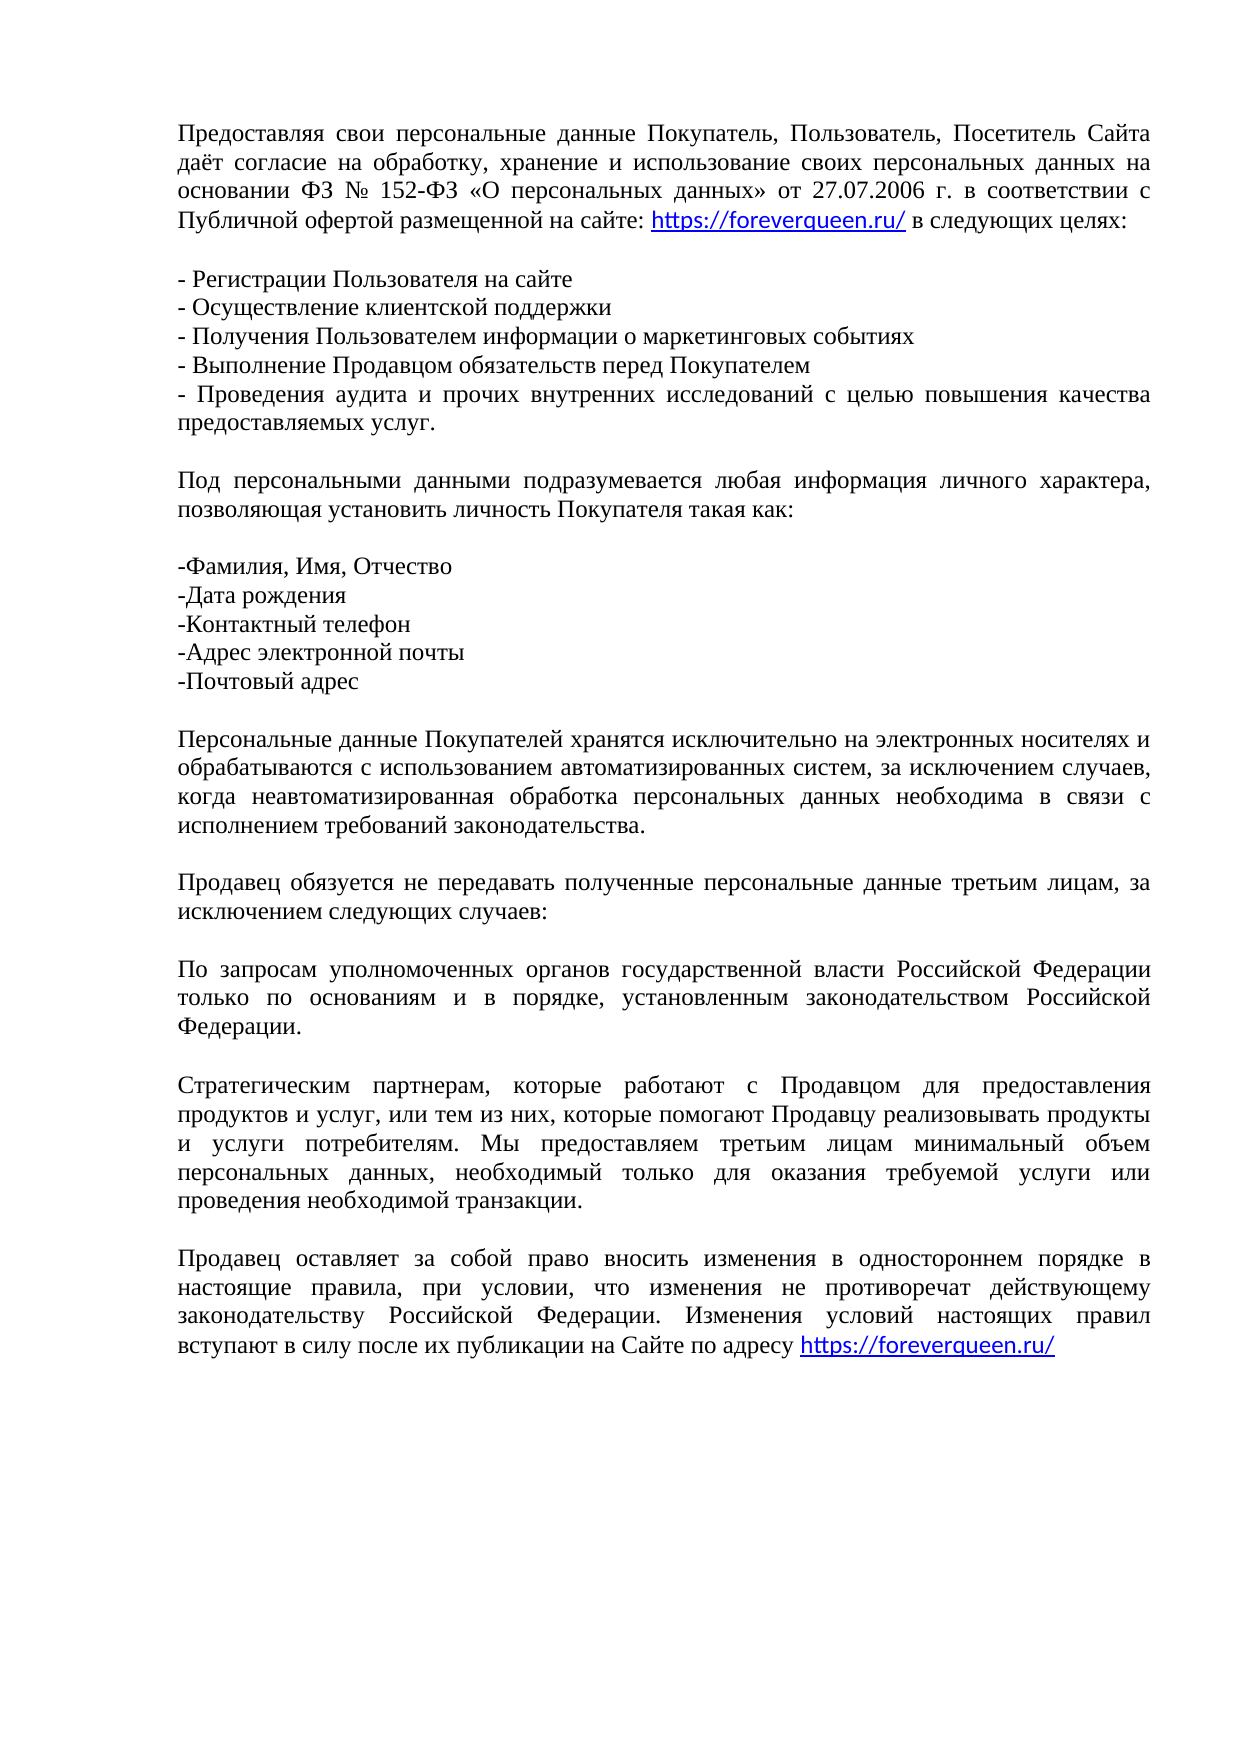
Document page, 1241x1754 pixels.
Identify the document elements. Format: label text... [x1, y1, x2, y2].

text - Регистрации Пользователя на сайте [177, 264, 1152, 292]
text Предоставляя свои персональные данные Покупатель, Пользователь, Посетитель Сайта даёт согласие на обработку, хранение и использование своих персональных данных на основании ФЗ № 152-ФЗ «О персональных данных» от 27.07.2006 г. в соответствии с Публичной офертой размещенной на сайте: https://foreverqueen.ru/ в следующих целях: [177, 118, 1152, 235]
text Продавец обязуется не передавать полученные персональные данные третьим лицам, за исключением следующих случаев: [177, 867, 1152, 925]
text - Выполнение Продавцом обязательств перед Покупателем [177, 350, 1152, 379]
text - Проведения аудита и прочих внутренних исследований с целью повышения качества предоставляемых услуг. [177, 379, 1152, 436]
text -Контактный телефон [177, 609, 1152, 637]
text По запросам уполномоченных органов государственной власти Российской Федерации только по основаниям и в порядке, установленным законодательством Российской Федерации. [177, 954, 1152, 1040]
text Персональные данные Покупателей хранятся исключительно на электронных носителях и обрабатываются с использованием автоматизированных систем, за исключением случаев, когда неавтоматизированная обработка персональных данных необходима в связи с исполнением требований законодательства. [177, 724, 1152, 839]
text -Фамилия, Имя, Отчество [177, 551, 1152, 580]
text Стратегическим партнерам, которые работают с Продавцом для предоставления продуктов и услуг, или тем из них, которые помогают Продавцу реализовывать продукты и услуги потребителям. Мы предоставляем третьим лицам минимальный объем персональных данных, необходимый только для оказания требуемой услуги или проведения необходимой транзакции. [177, 1070, 1152, 1214]
text - Осуществление клиентской поддержки [177, 292, 1152, 321]
text - Получения Пользователем информации о маркетинговых событиях [177, 321, 1152, 350]
text -Дата рождения [177, 580, 1152, 609]
text Под персональными данными подразумевается любая информация личного характера, позволяющая установить личность Покупателя такая как: [177, 465, 1152, 522]
text -Адрес электронной почты [177, 637, 1152, 666]
text -Почтовый адрес [177, 666, 1152, 695]
text Продавец оставляет за собой право вносить изменения в одностороннем порядке в настоящие правила, при условии, что изменения не противоречат действующему законодательству Российской Федерации. Изменения условий настоящих правил вступают в силу после их публикации на Сайте по адресу https://foreverqueen.ru/ [177, 1243, 1152, 1360]
